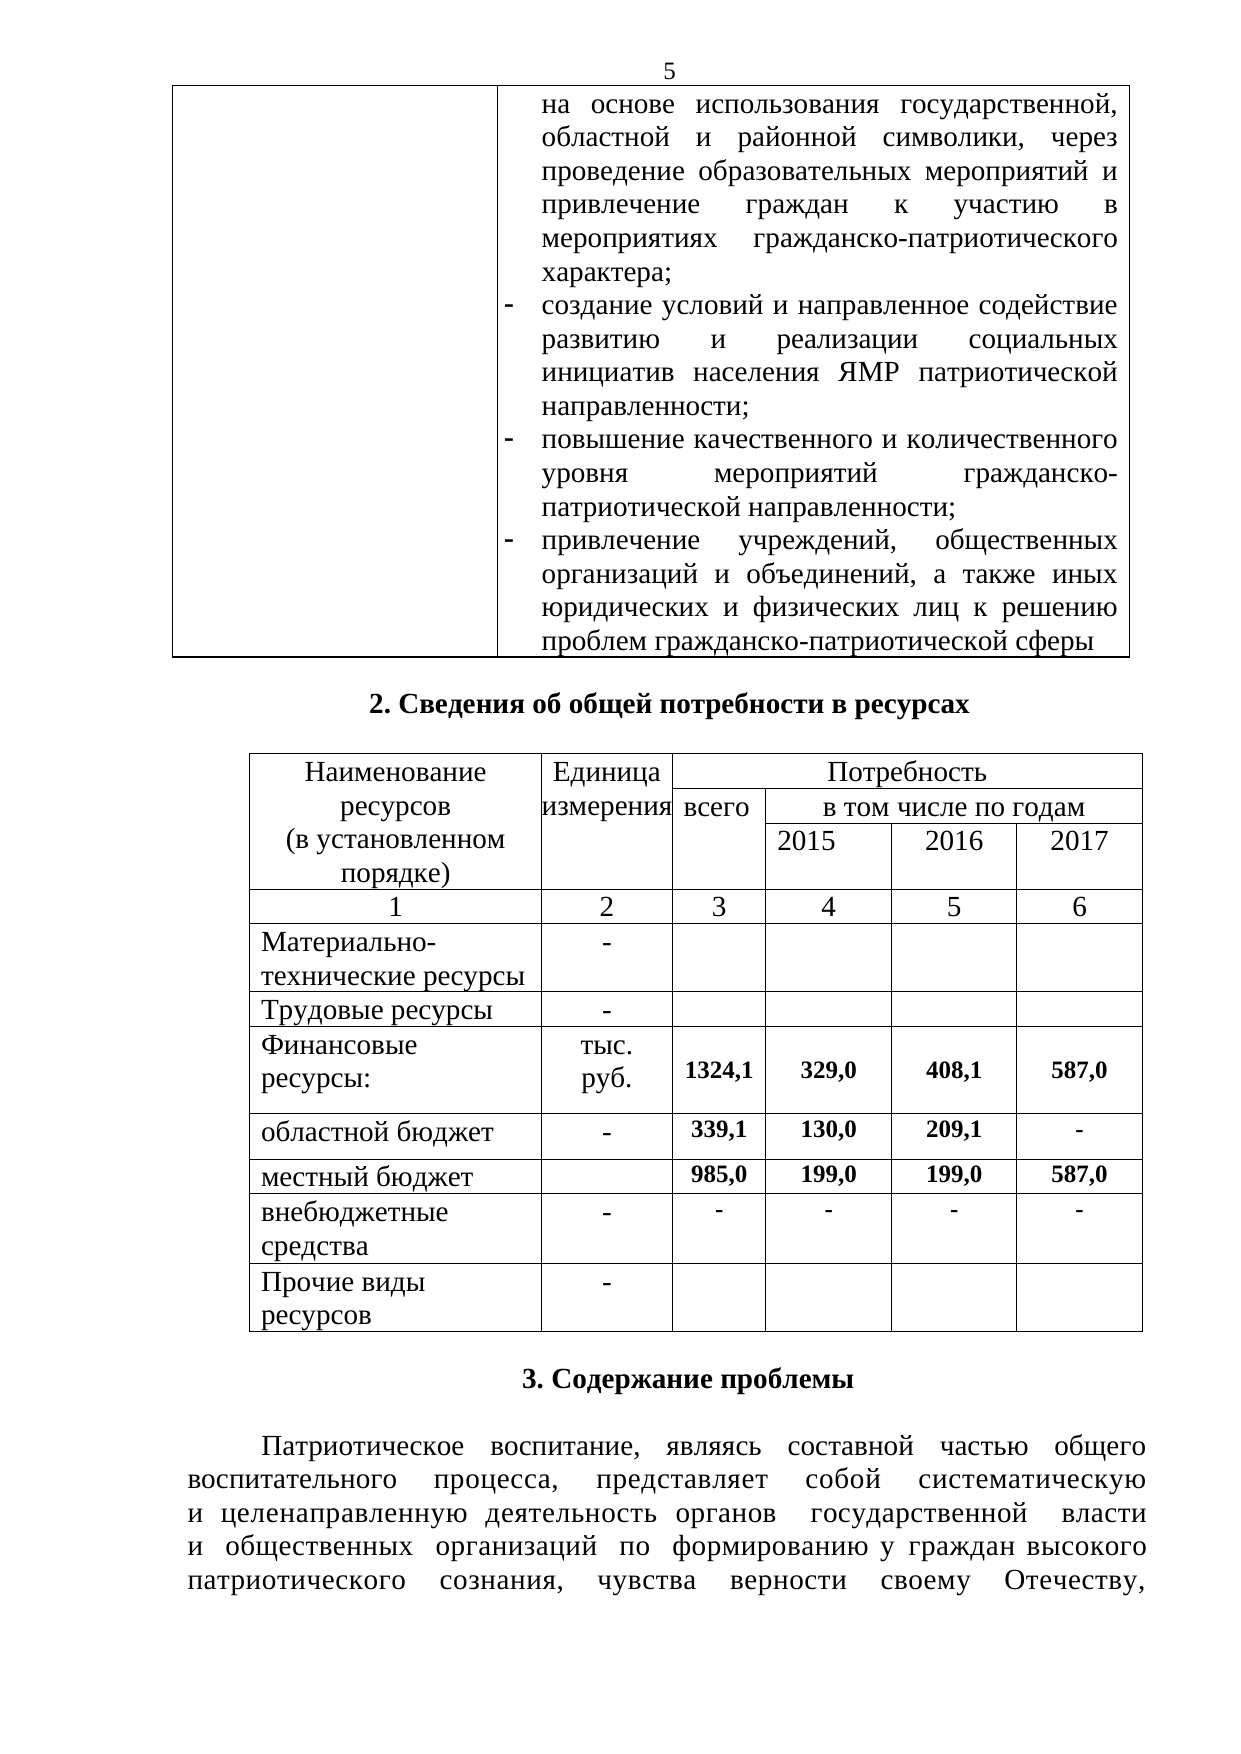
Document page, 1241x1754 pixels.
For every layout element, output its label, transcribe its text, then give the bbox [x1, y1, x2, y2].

table_cell 199,0 [892, 1160, 1016, 1193]
table_cell местный бюджет [250, 1160, 541, 1193]
table_cell 985,0 [673, 1160, 765, 1193]
table_cell - [673, 1194, 765, 1263]
table_cell [1017, 1264, 1142, 1331]
table_cell - [1017, 1114, 1142, 1158]
table_cell [892, 924, 1016, 991]
table_cell 2 [542, 890, 672, 923]
table_cell 209,1 [892, 1114, 1016, 1158]
table_cell 339,1 [673, 1114, 765, 1158]
table_cell Прочие виды ресурсов [250, 1264, 541, 1331]
table_cell - [542, 992, 672, 1026]
table_cell - [1017, 1194, 1142, 1263]
table_cell - [542, 924, 672, 991]
table_cell всего [673, 789, 765, 888]
table_cell [1017, 924, 1142, 991]
table_cell - [542, 1114, 672, 1158]
table_cell [766, 1264, 891, 1331]
table_cell Трудовые ресурсы [250, 992, 541, 1026]
table_cell [1017, 992, 1142, 1026]
table_cell 329,0 [766, 1027, 891, 1113]
table_cell 199,0 [766, 1160, 891, 1193]
table_cell 5 [892, 890, 1016, 923]
table_cell 4 [766, 890, 891, 923]
table_cell [673, 992, 765, 1026]
table_cell 6 [1017, 890, 1142, 923]
table_cell 2017 [1017, 824, 1142, 888]
table_cell 3 [673, 890, 765, 923]
table_cell 2015 [766, 824, 891, 888]
table_header Наименование ресурсов (в установленном порядке) [250, 754, 541, 888]
table_cell 1 [250, 890, 541, 923]
table_cell [542, 1160, 672, 1193]
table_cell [173, 86, 497, 656]
table_cell 1324,1 [673, 1027, 765, 1113]
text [187, 1428, 1147, 1596]
table_cell 408,1 [892, 1027, 1016, 1113]
table_cell - [892, 1194, 1016, 1263]
table_cell [766, 992, 891, 1026]
text 2. Сведения об общей потребности в ресурсах [187, 686, 1152, 720]
table_cell - [542, 1264, 672, 1331]
table_cell [673, 1264, 765, 1331]
table_cell - [766, 1194, 891, 1263]
table_cell [766, 924, 891, 991]
table_cell 587,0 [1017, 1027, 1142, 1113]
table_cell в том числе по годам [766, 789, 1142, 822]
table_cell внебюджетные средства [250, 1194, 541, 1263]
table_cell [673, 924, 765, 991]
table_cell областной бюджет [250, 1114, 541, 1158]
table_cell 587,0 [1017, 1160, 1142, 1193]
table_cell Материально-технические ресурсы [250, 924, 541, 991]
table_cell [892, 1264, 1016, 1331]
table_cell тыс. руб. [542, 1027, 672, 1113]
table_cell - [542, 1194, 672, 1263]
text 3. Содержание проблемы [225, 1361, 1152, 1394]
table_header Потребность [673, 754, 1142, 788]
table_header Единица измерения [542, 754, 672, 888]
table_cell 130,0 [766, 1114, 891, 1158]
table_cell 2016 [892, 824, 1016, 888]
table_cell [498, 86, 1129, 656]
table_cell Финансовые ресурсы: [250, 1027, 541, 1113]
table_cell [892, 992, 1016, 1026]
